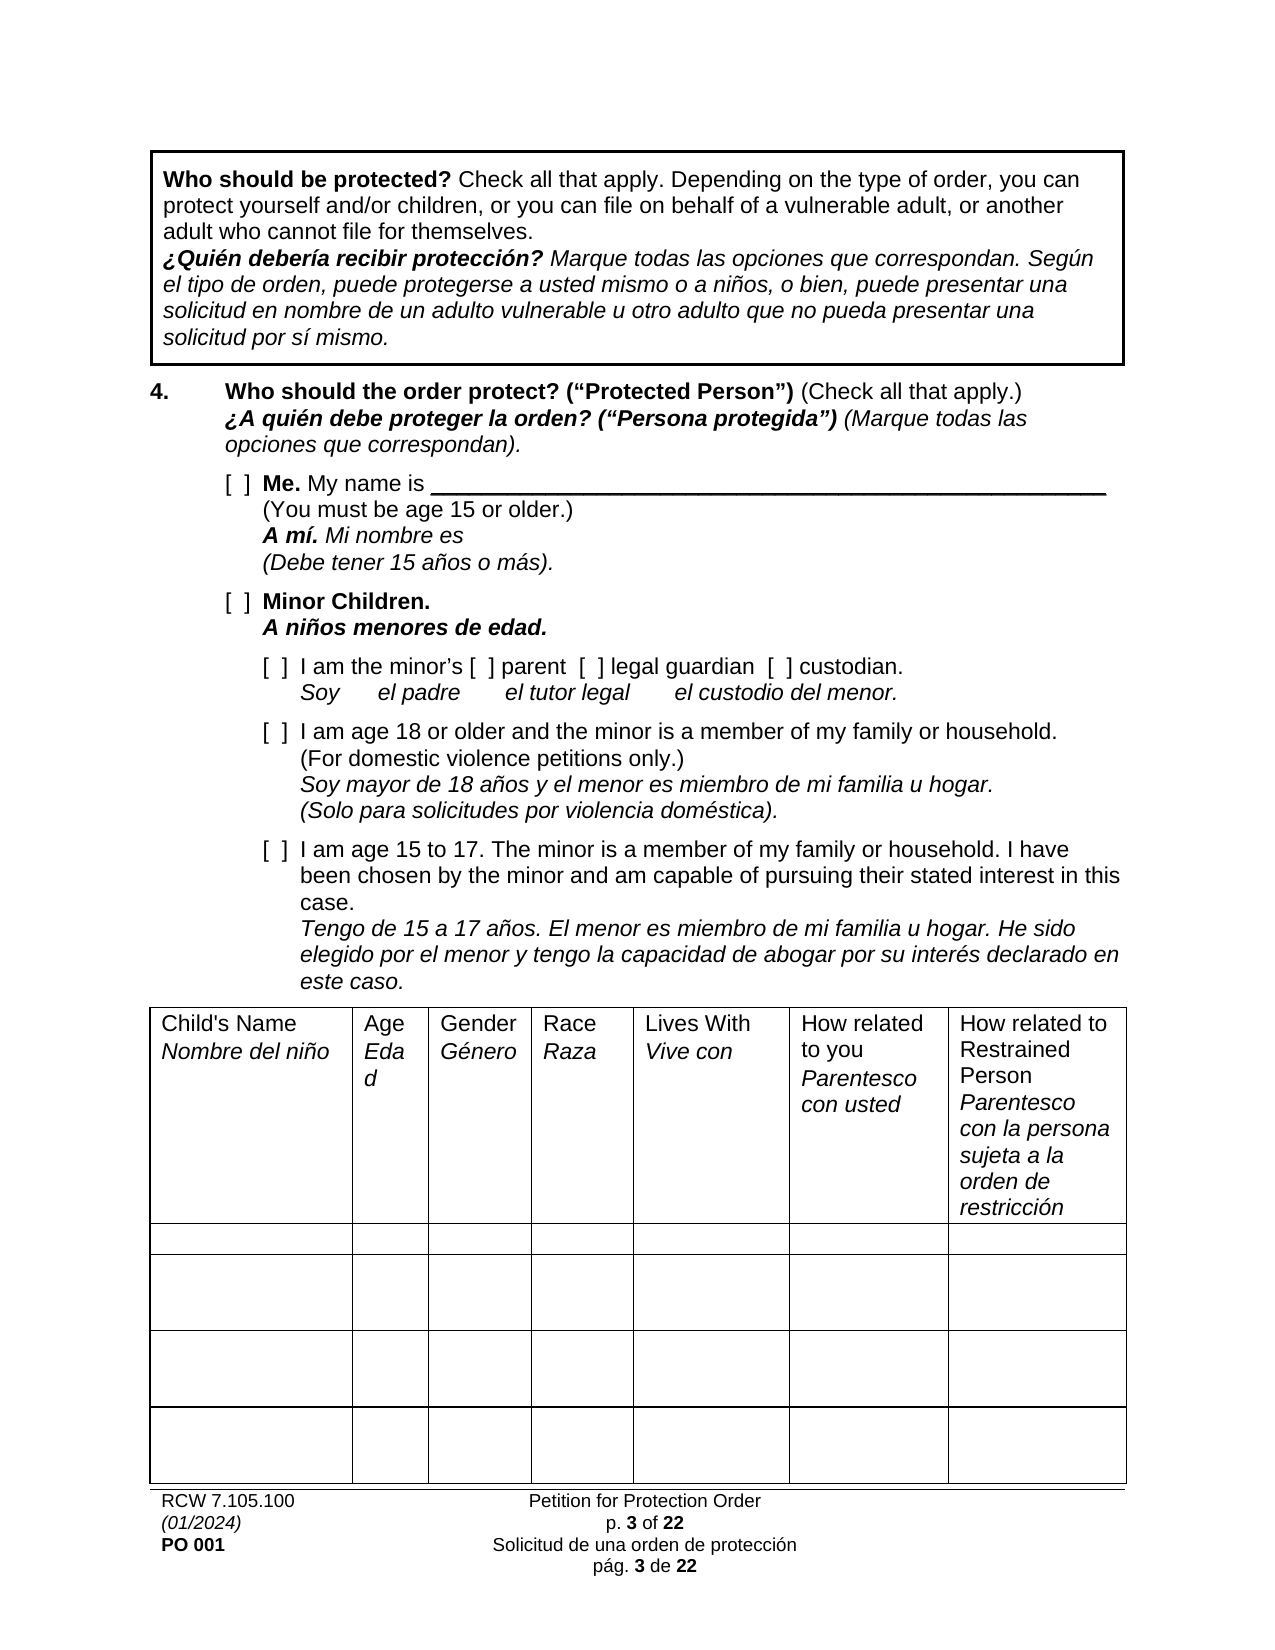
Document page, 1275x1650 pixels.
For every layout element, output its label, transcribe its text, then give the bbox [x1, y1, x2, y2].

text [ ] I am age 18 or older and the minor is a member of my family or household. [262, 718, 1125, 744]
table_header Age Edad [353, 1008, 428, 1223]
table_header Gender Género [429, 1008, 531, 1223]
text (Debe tener 15 años o más). [262, 549, 1125, 575]
text Who should the order protect? (“Protected Person”) (Check all that apply.) [150, 378, 1125, 404]
table_cell [634, 1224, 789, 1254]
table_cell [353, 1331, 428, 1406]
text Tengo de 15 a 17 años. El menor es miembro de mi familia u hogar. He sido elegido por el menor y tengo la capacidad de abogar por su interés declarado en este caso. [300, 915, 1125, 994]
table_header Race Raza [532, 1008, 633, 1223]
table_cell [790, 1255, 948, 1330]
table_header Who should be protected? Check all that apply. Depending on the type of order, you can protect yourself and/or children, or you can file on behalf of a vulnerable adult, or another adult who cannot file for themselves. ¿Quién debería recibir protección? Marque todas las opciones que correspondan. Según el tipo de orden, puede protegerse a usted mismo o a niños, o bien, puede presentar una solicitud en nombre de un adulto vulnerable u otro adulto que no pueda presentar una solicitud por sí mismo. [153, 153, 1122, 363]
text (For domestic violence petitions only.) [300, 744, 1125, 771]
list ¿A quién debe proteger la orden? (“Persona protegida”) (Marque todas las opciones que correspondan). [225, 404, 1125, 457]
text (Solo para solicitudes por violencia doméstica). [300, 797, 1125, 823]
table_header How related to you Parentesco con usted [790, 1008, 948, 1223]
table_cell [790, 1408, 948, 1482]
table_cell [532, 1331, 633, 1406]
table_cell [429, 1255, 531, 1330]
table_cell [949, 1408, 1126, 1482]
text [ ] Me. My name is _____________________________________________________ [225, 470, 1125, 496]
text Soy el padre el tutor legal el custodio del menor. [300, 679, 1125, 706]
table_cell [532, 1408, 633, 1482]
table_cell [634, 1255, 789, 1330]
text (You must be age 15 or older.) [262, 496, 1125, 522]
text A mí. Mi nombre es [262, 522, 1125, 549]
table_cell [151, 1224, 352, 1254]
table_cell [151, 1331, 352, 1406]
table_cell [532, 1224, 633, 1254]
table_cell [151, 1408, 352, 1482]
text A niños menores de edad. [262, 614, 1125, 640]
text [ ] I am the minor’s [ ] parent [ ] legal guardian [ ] custodian. [262, 653, 1125, 679]
table_cell [790, 1331, 948, 1406]
table_cell [949, 1255, 1126, 1330]
table_cell [634, 1408, 789, 1482]
table_cell [353, 1408, 428, 1482]
table_cell [353, 1224, 428, 1254]
text [ ] Minor Children. [225, 588, 1125, 614]
table_cell [949, 1331, 1126, 1406]
text Soy mayor de 18 años y el menor es miembro de mi familia u hogar. [300, 771, 1125, 797]
table_cell [532, 1255, 633, 1330]
table_cell [634, 1331, 789, 1406]
table_cell [353, 1255, 428, 1330]
table_cell [429, 1408, 531, 1482]
table_cell [949, 1224, 1126, 1254]
table_header How related to Restrained Person Parentesco con la persona sujeta a la orden de restricción [949, 1008, 1126, 1223]
table_cell [790, 1224, 948, 1254]
table_header Child's Name Nombre del niño [151, 1008, 352, 1223]
table_cell [429, 1331, 531, 1406]
table_cell [429, 1224, 531, 1254]
table_header Lives With Vive con [634, 1008, 789, 1223]
text [ ] I am age 15 to 17. The minor is a member of my family or household. I have been chosen by the minor and am capable of pursuing their stated interest in this case. [262, 836, 1125, 915]
table_cell [151, 1255, 352, 1330]
